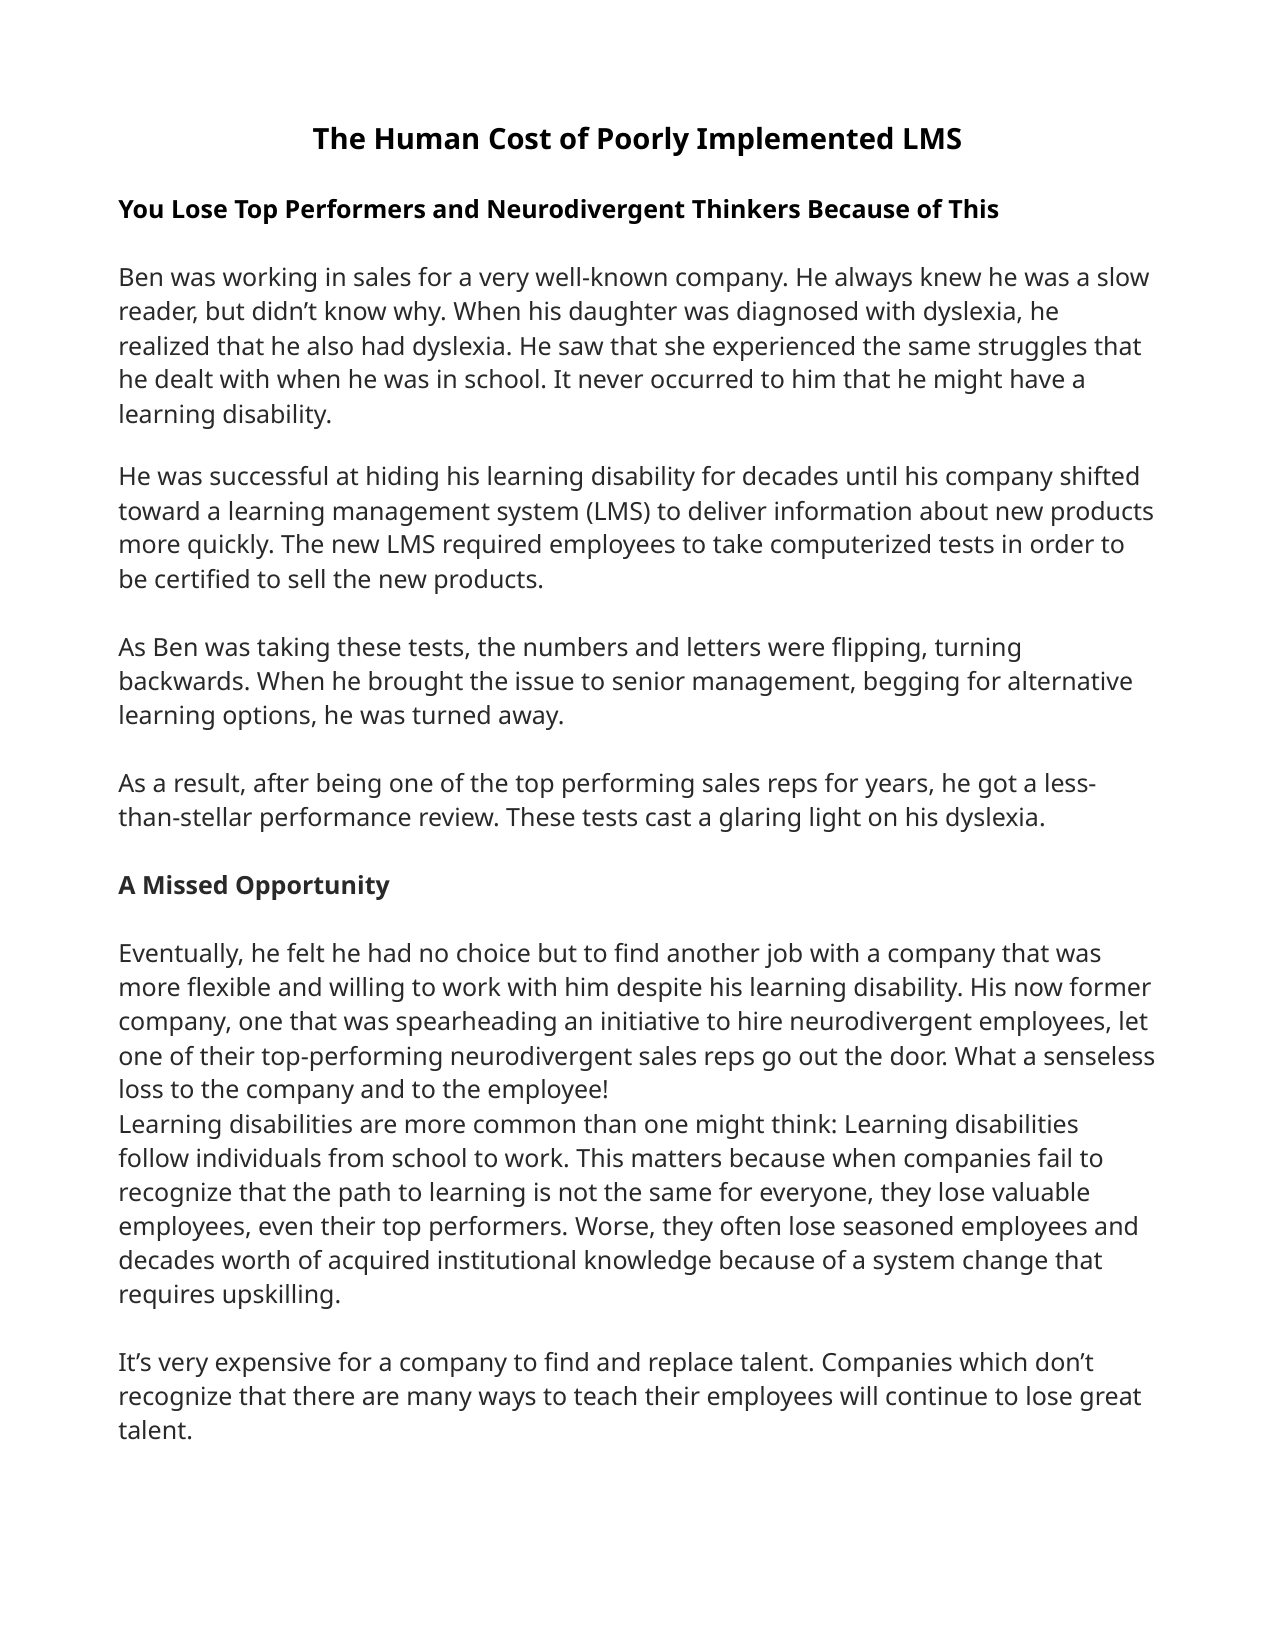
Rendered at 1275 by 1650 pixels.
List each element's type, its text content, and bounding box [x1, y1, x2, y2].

text He was successful at hiding his learning disability for decades until his company shifted toward a learning management system (LMS) to deliver information about new products more quickly. The new LMS required employees to take computerized tests in order to be certified to sell the new products. [118, 459, 1157, 595]
text It’s very expensive for a company to find and replace talent. Companies which don’t recognize that there are many ways to teach their employees will continue to lose great talent. [118, 1345, 1157, 1447]
text Learning disabilities are more common than one might think: Learning disabilities follow individuals from school to work. This matters because when companies fail to recognize that the path to learning is not the same for everyone, they lose valuable employees, even their top performers. Worse, they often lose seasoned employees and decades worth of acquired institutional knowledge because of a system change that requires upskilling. [118, 1106, 1157, 1311]
text Eventually, he felt he had no choice but to find another job with a company that was more flexible and willing to work with him despite his learning disability. His now former company, one that was spearheading an initiative to hire neurodivergent employees, let one of their top-performing neurodivergent sales reps go out the door. What a senseless loss to the company and to the employee! [118, 936, 1157, 1106]
text You Lose Top Performers and Neurodivergent Thinkers Because of This [118, 192, 1157, 226]
subtitle A Missed Opportunity [118, 868, 1157, 902]
text As Ben was taking these tests, the numbers and letters were flipping, turning backwards. When he brought the issue to senior management, begging for alternative learning options, he was turned away. [118, 629, 1157, 732]
text The Human Cost of Poorly Implemented LMS [118, 118, 1157, 158]
text Ben was working in sales for a very well-known company. He always knew he was a slow reader, but didn’t know why. When his daughter was diagnosed with dyslexia, he realized that he also had dyslexia. He saw that she experienced the same struggles that he dealt with when he was in school. It never occurred to him that he might have a learning disability. [118, 260, 1157, 430]
text As a result, after being one of the top performing sales reps for years, he got a less-than-stellar performance review. These tests cast a glaring light on his dyslexia. [118, 766, 1157, 834]
